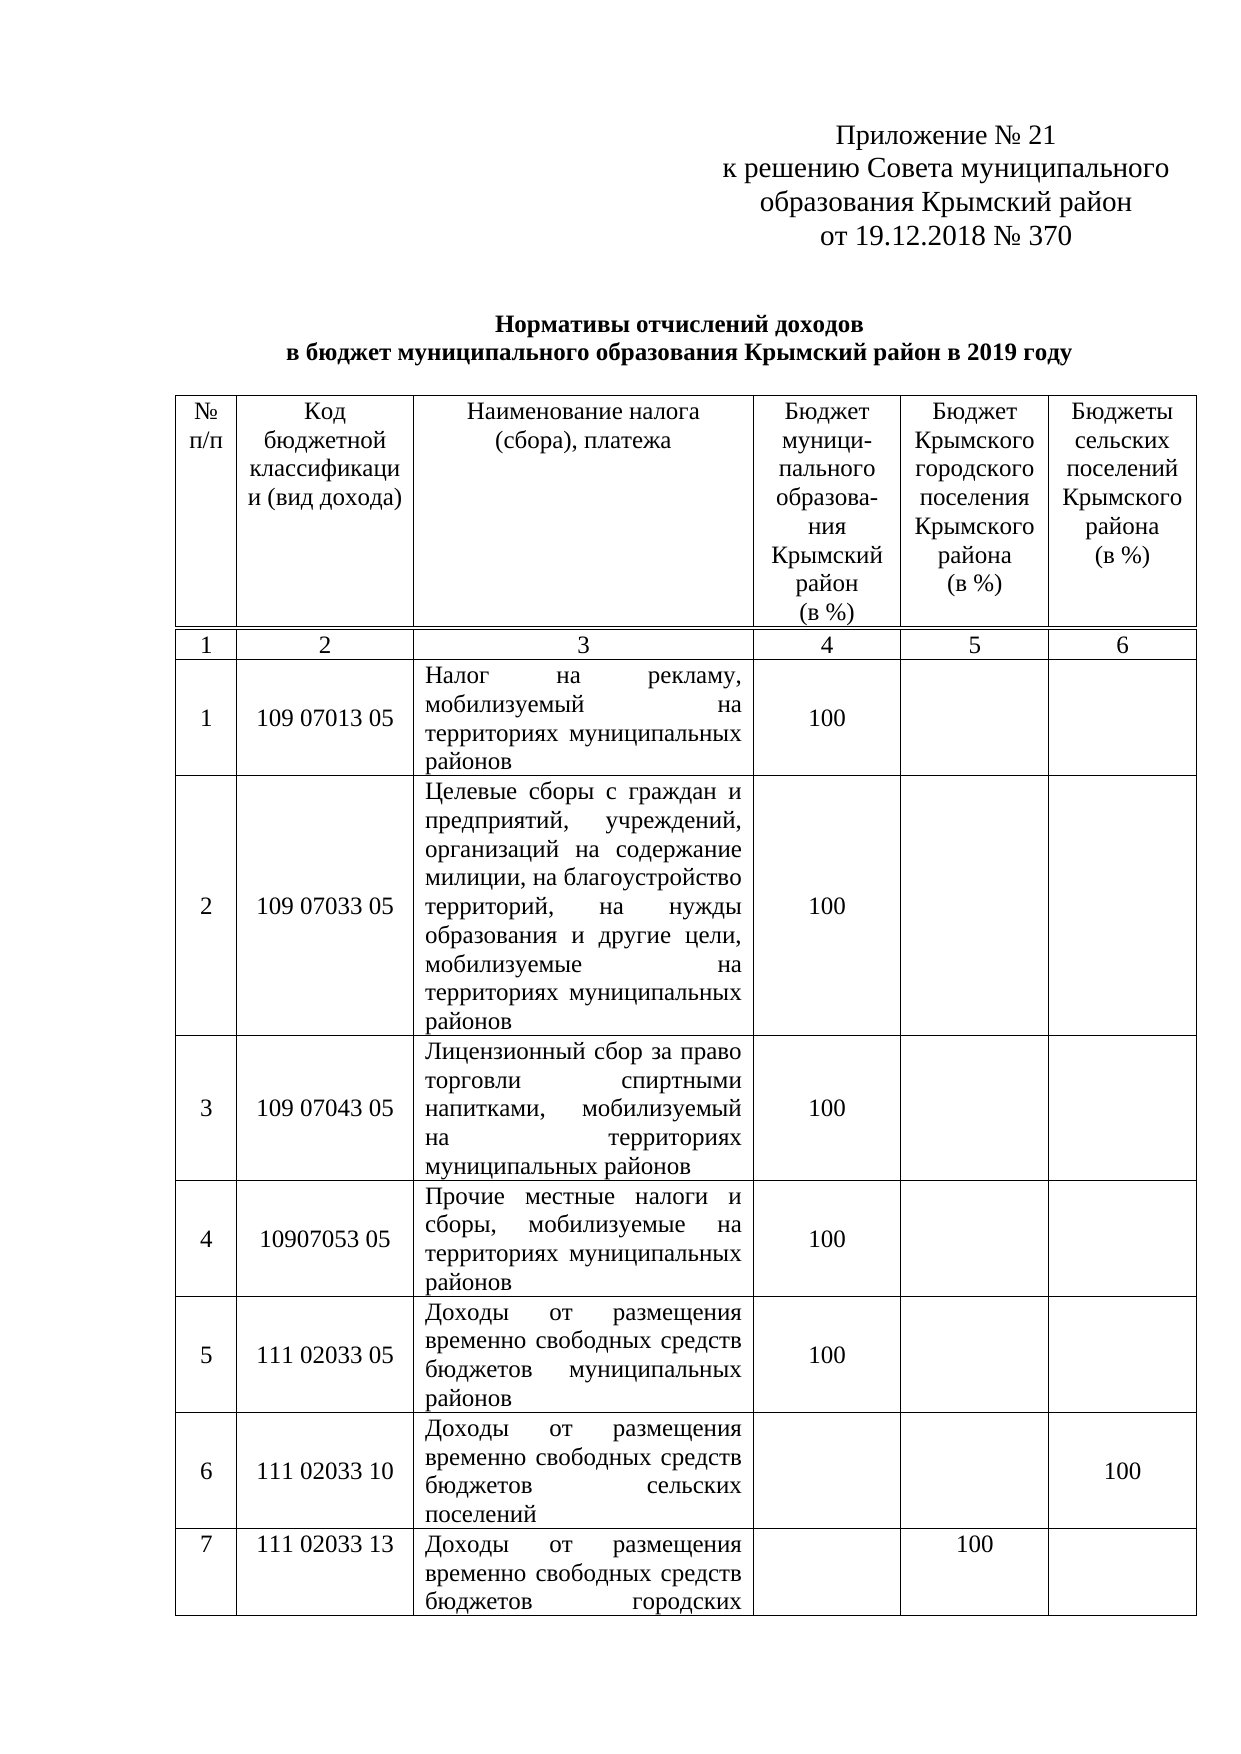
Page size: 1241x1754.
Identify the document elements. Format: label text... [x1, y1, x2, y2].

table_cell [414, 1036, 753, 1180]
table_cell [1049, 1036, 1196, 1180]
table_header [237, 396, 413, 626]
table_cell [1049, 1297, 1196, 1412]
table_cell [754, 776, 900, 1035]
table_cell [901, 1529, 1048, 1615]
text в бюджет муниципального образования Крымский район в 2019 году [177, 337, 1181, 366]
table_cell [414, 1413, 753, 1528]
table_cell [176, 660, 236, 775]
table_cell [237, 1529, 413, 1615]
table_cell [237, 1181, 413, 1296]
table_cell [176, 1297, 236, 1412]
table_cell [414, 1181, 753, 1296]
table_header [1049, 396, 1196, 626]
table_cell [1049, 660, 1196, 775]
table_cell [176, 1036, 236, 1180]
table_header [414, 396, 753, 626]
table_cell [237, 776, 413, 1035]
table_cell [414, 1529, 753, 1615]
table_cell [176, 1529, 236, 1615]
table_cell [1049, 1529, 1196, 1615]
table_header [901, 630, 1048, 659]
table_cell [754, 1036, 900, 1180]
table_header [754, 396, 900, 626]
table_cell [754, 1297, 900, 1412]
text Нормативы отчислений доходов [177, 309, 1181, 337]
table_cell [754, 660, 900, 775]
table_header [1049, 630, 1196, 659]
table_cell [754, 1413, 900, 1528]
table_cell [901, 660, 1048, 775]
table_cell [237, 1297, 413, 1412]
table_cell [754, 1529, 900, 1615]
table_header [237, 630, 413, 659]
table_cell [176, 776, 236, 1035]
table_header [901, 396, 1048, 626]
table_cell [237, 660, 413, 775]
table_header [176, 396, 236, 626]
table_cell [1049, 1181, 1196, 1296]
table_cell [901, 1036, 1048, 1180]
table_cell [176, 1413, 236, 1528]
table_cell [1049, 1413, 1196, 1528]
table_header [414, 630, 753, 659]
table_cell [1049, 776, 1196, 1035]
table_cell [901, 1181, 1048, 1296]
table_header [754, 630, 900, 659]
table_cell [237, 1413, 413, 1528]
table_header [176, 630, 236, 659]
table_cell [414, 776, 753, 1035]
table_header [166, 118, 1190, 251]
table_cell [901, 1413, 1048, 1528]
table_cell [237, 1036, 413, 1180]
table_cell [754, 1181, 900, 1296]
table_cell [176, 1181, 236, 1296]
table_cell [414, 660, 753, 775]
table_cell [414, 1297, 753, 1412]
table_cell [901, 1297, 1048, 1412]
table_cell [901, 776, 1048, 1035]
